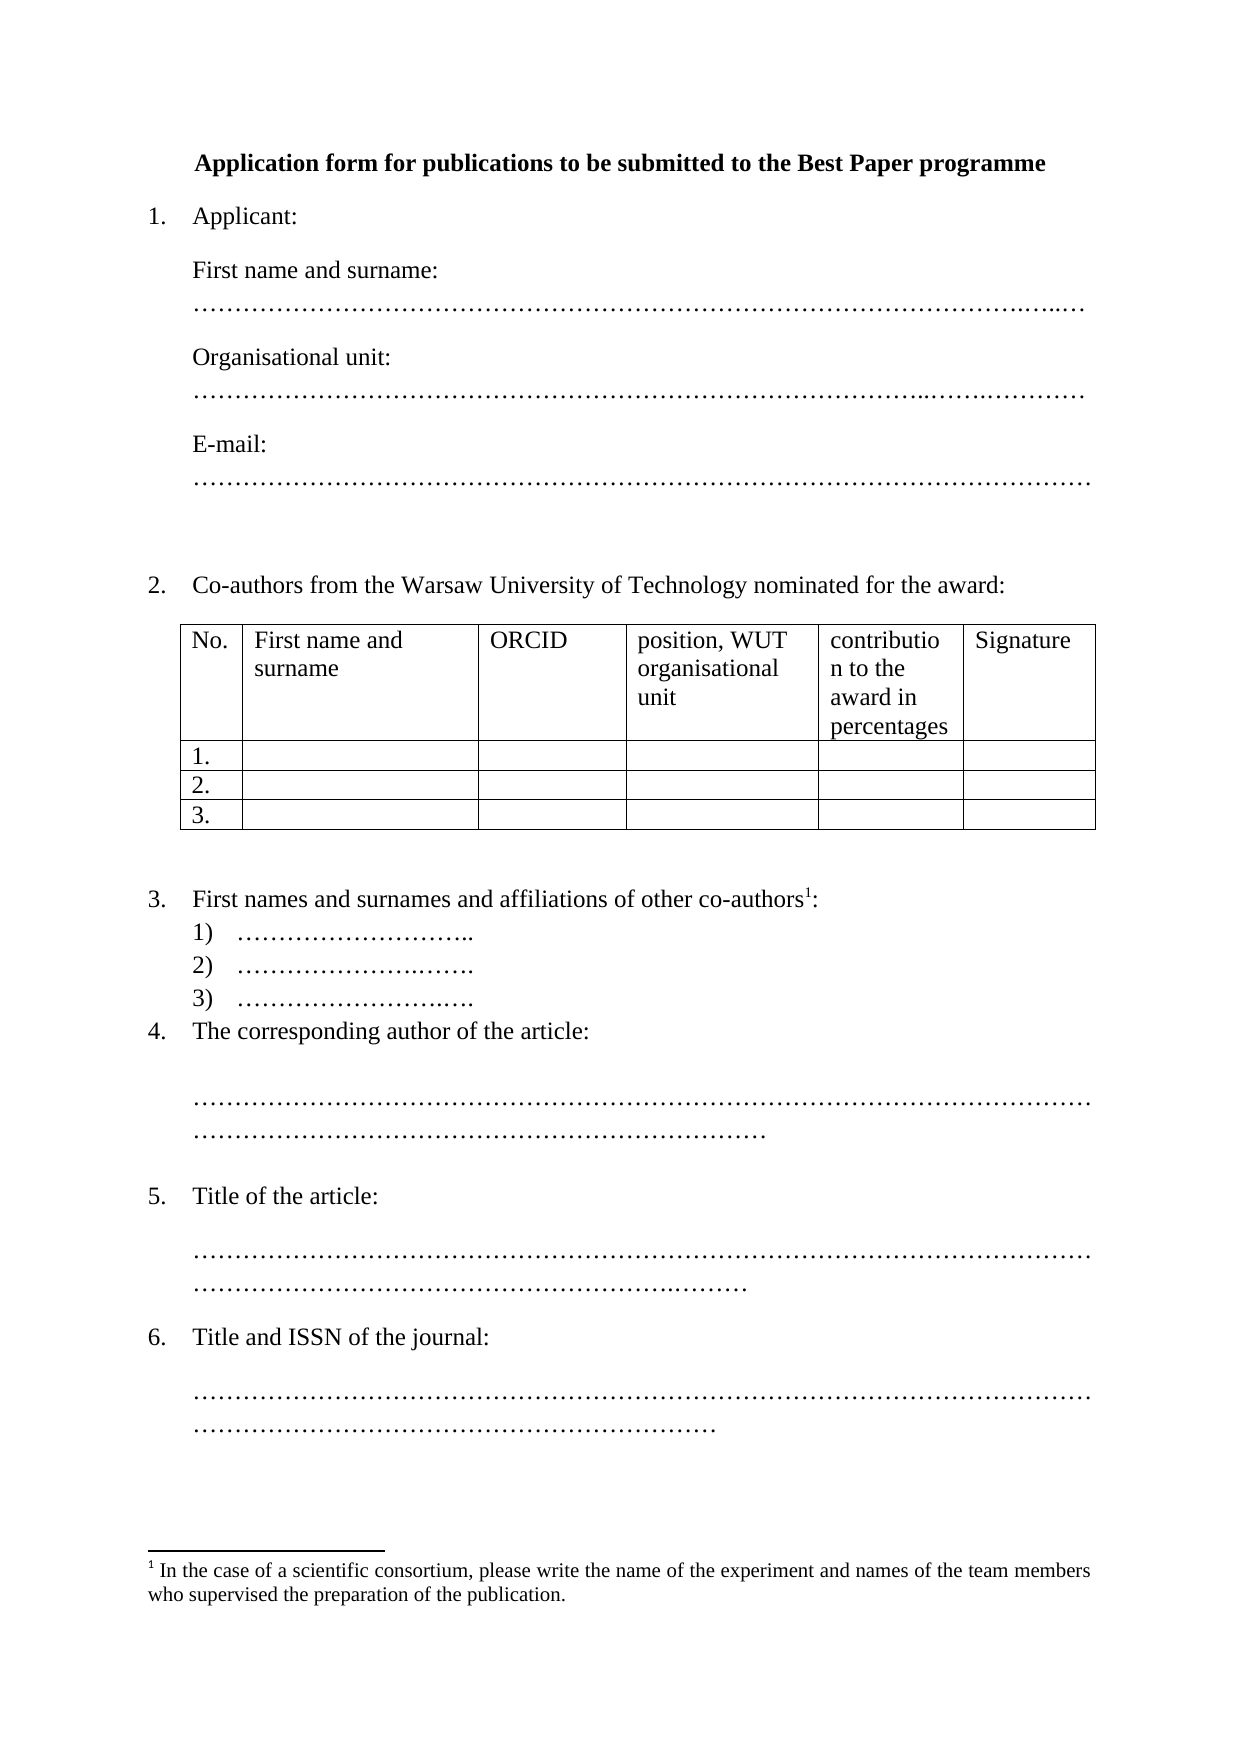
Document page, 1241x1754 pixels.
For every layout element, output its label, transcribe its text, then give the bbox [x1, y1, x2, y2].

list ……………………….. [192, 917, 1093, 946]
list The corresponding author of the article: [148, 1016, 1093, 1045]
list First names and surnames and affiliations of other co-authors: [148, 884, 1093, 913]
table_cell [964, 800, 1095, 829]
table_cell 2. [181, 771, 242, 799]
list Title and ISSN of the journal: [148, 1322, 1093, 1351]
table_header contribution to the award in percentages [819, 625, 963, 740]
table_cell [243, 741, 478, 769]
table_cell 3. [181, 800, 242, 829]
table_cell [627, 800, 818, 829]
list …………………………………………………………………………………………………………………………………………………………… [192, 1082, 1093, 1144]
text ……………………………………………………………………………………………………………………………………………………… [192, 1376, 1093, 1437]
text Application form for publications to be submitted to the Best Paper programme [148, 148, 1093, 176]
text First name and surname: ……………………………………………………………………………………….…..… [192, 255, 1093, 317]
table_cell [243, 800, 478, 829]
list ………………….……. [192, 950, 1093, 979]
table_cell [243, 771, 478, 799]
table_cell [819, 800, 963, 829]
table_cell [627, 741, 818, 769]
table_header position, WUT organisational unit [627, 625, 818, 740]
text E-mail: ……………………………………………………………………………………………… [192, 429, 1093, 491]
table_header ORCID [479, 625, 626, 740]
text Organisational unit: ……………………………………………………………………………..…….………… [192, 342, 1093, 404]
table_cell [819, 741, 963, 769]
table_cell [819, 771, 963, 799]
table_cell 1. [181, 741, 242, 769]
table_header No. [181, 625, 242, 740]
list Applicant: [148, 201, 1093, 230]
list …………………….…. [192, 983, 1093, 1012]
table_cell [964, 771, 1095, 799]
list Title of the article: [148, 1181, 1093, 1210]
table_cell [627, 771, 818, 799]
table_cell [479, 800, 626, 829]
table_cell [479, 741, 626, 769]
table_header First name and surname [243, 625, 478, 740]
text ………………………………………………………………………………………………………………………………………………….……… [192, 1235, 1093, 1297]
table_header Signature [964, 625, 1095, 740]
table_cell [964, 741, 1095, 769]
list Co-authors from the Warsaw University of Technology nominated for the award: [148, 570, 1093, 598]
table_cell [479, 771, 626, 799]
